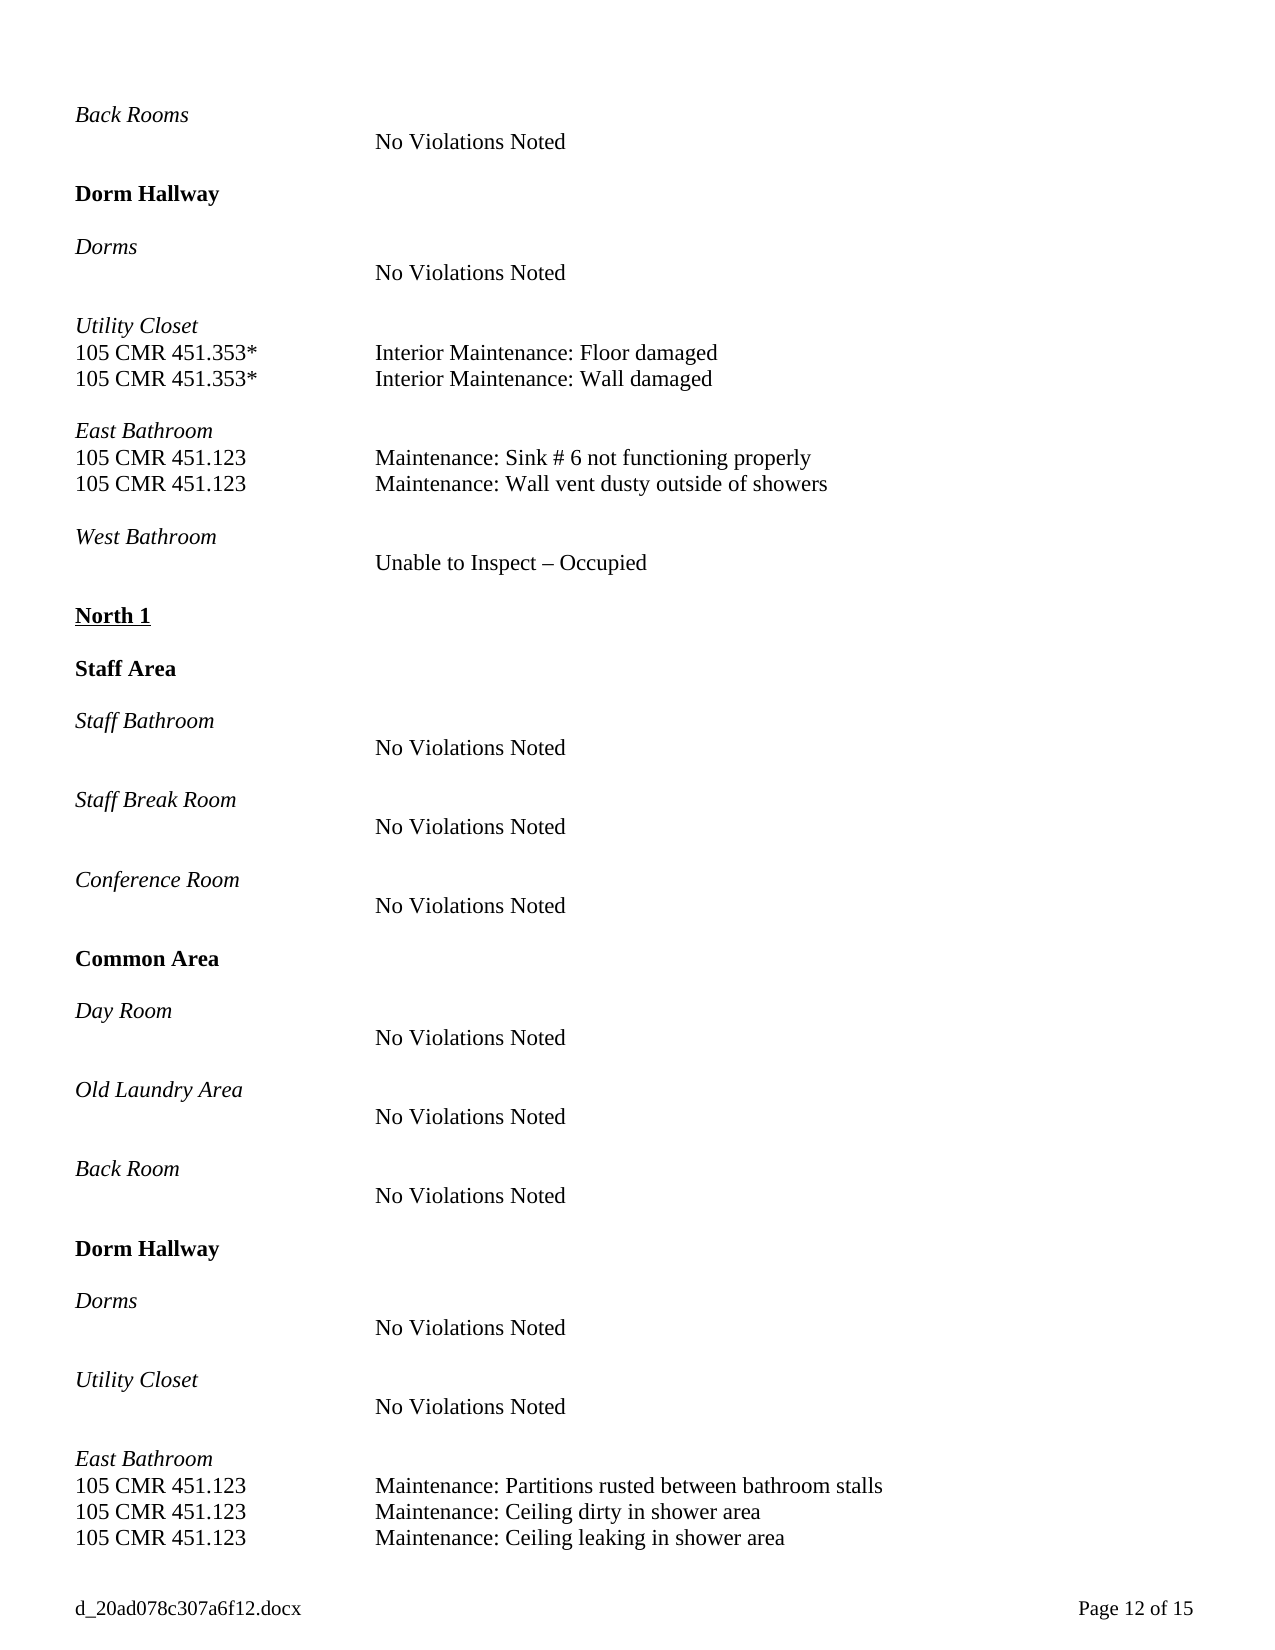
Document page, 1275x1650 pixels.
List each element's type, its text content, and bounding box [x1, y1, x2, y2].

text No Violations Noted [75, 1182, 1200, 1208]
text 105 CMR 451.123 Maintenance: Ceiling leaking in shower area [75, 1524, 1200, 1551]
text No Violations Noted [75, 813, 1200, 839]
text Staff Break Room [75, 787, 1200, 813]
text No Violations Noted [75, 892, 1200, 918]
text Dorms [75, 233, 1200, 259]
text No Violations Noted [75, 1393, 1200, 1419]
text Dorms [75, 1287, 1200, 1314]
text Back Room [75, 1156, 1200, 1182]
text Common Area [75, 945, 1200, 971]
text Conference Room [75, 866, 1200, 892]
text No Violations Noted [75, 1103, 1200, 1129]
text No Violations Noted [75, 1024, 1200, 1050]
text 105 CMR 451.353* Interior Maintenance: Wall damaged [75, 365, 1200, 391]
text North 1 [75, 602, 1200, 628]
text No Violations Noted [75, 128, 1200, 154]
text Day Room [75, 997, 1200, 1024]
text Utility Closet [75, 312, 1200, 338]
text Old Laundry Area [75, 1076, 1200, 1103]
text 105 CMR 451.123 Maintenance: Sink # 6 not functioning properly [75, 444, 1200, 470]
text West Bathroom [75, 523, 1200, 549]
text No Violations Noted [75, 734, 1200, 760]
text 105 CMR 451.123 Maintenance: Ceiling dirty in shower area [75, 1498, 1200, 1524]
text Staff Bathroom [75, 707, 1200, 734]
text No Violations Noted [75, 259, 1200, 286]
text Unable to Inspect – Occupied [75, 549, 1200, 576]
text 105 CMR 451.123 Maintenance: Partitions rusted between bathroom stalls [75, 1472, 1200, 1498]
text Dorm Hallway [75, 180, 1200, 207]
text 105 CMR 451.353* Interior Maintenance: Floor damaged [75, 338, 1200, 365]
text Dorm Hallway [75, 1234, 1200, 1261]
text Utility Closet [75, 1366, 1200, 1393]
text No Violations Noted [75, 1314, 1200, 1340]
text 105 CMR 451.123 Maintenance: Wall vent dusty outside of showers [75, 470, 1200, 497]
text East Bathroom [75, 418, 1200, 444]
text East Bathroom [75, 1445, 1200, 1472]
text Back Rooms [75, 101, 1200, 128]
text Staff Area [75, 655, 1200, 681]
